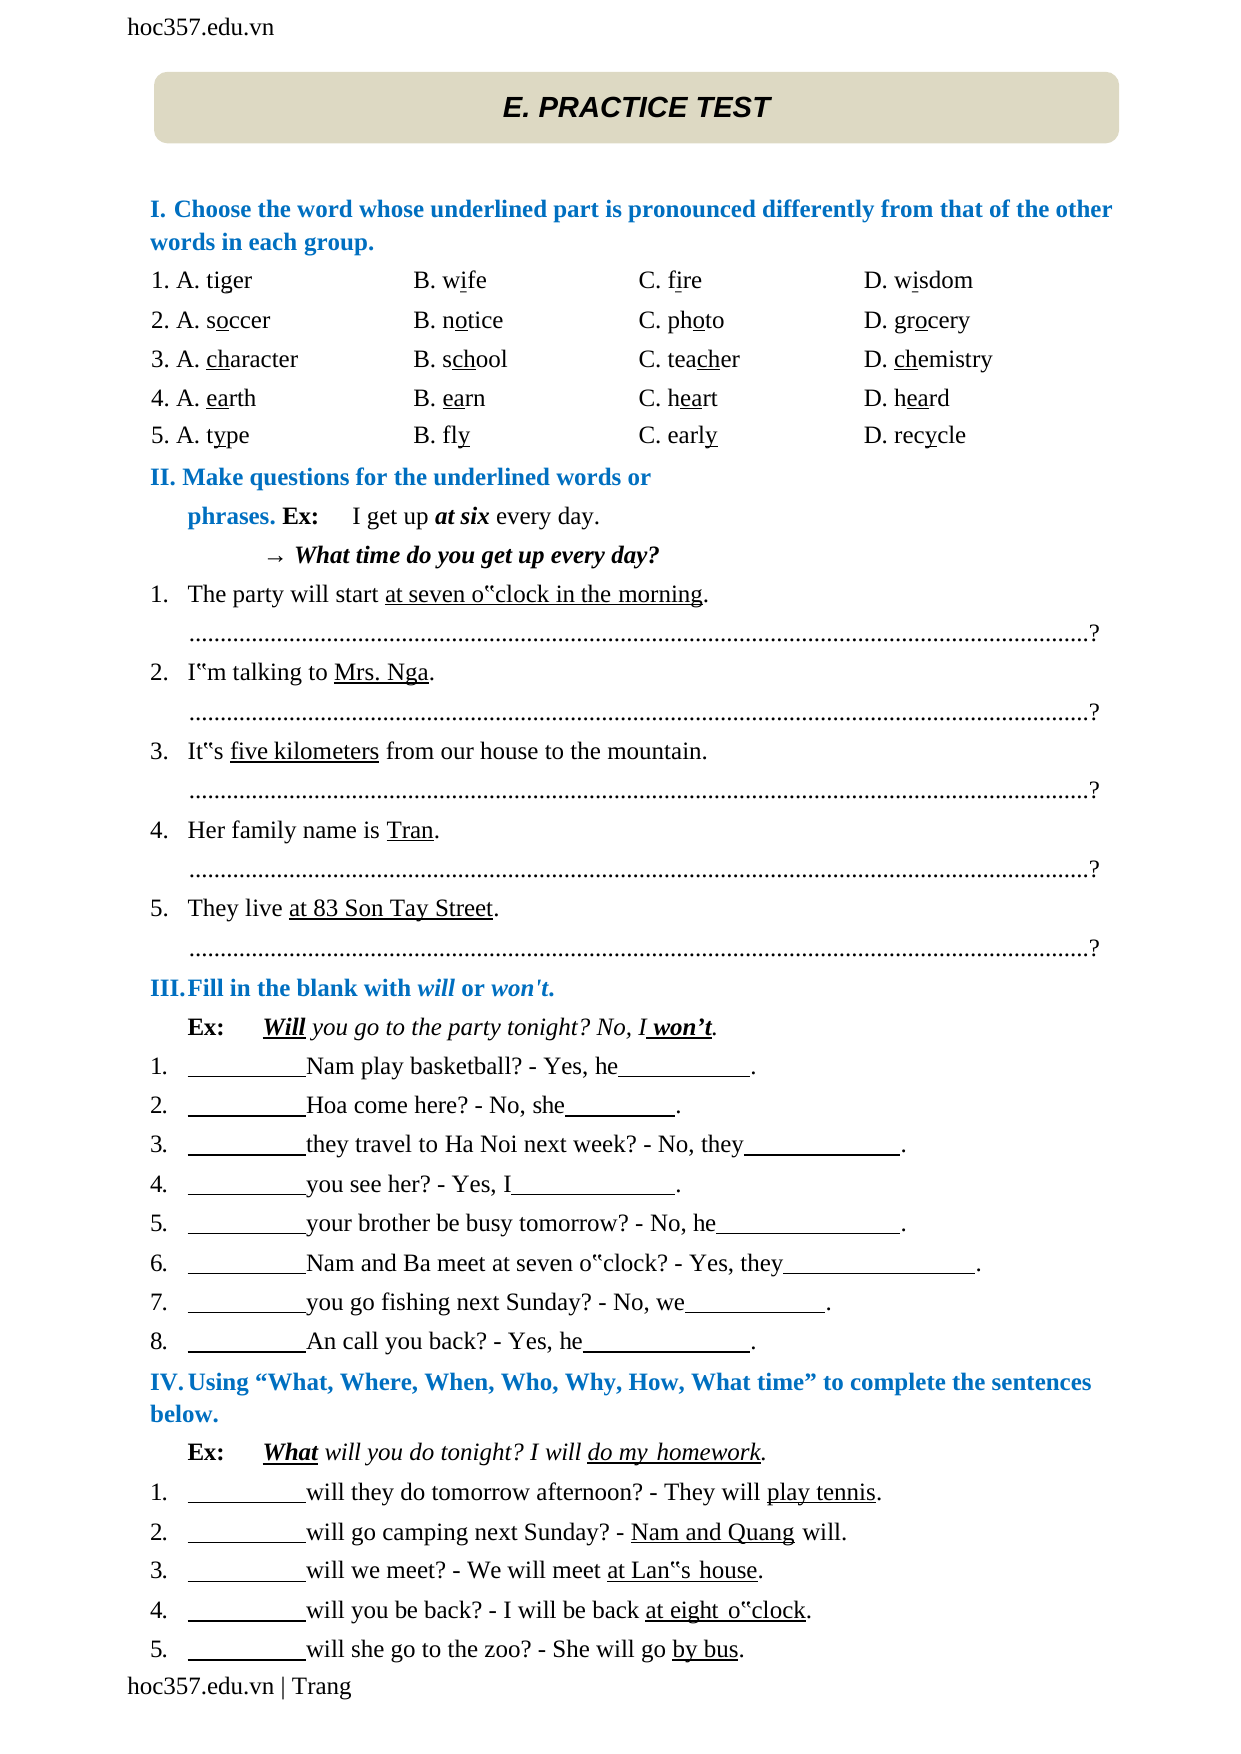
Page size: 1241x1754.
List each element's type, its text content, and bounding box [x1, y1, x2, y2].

list An call you back? - Yes, he . [150, 1326, 1155, 1355]
list Her family name is Tran. [150, 815, 1155, 844]
list The party will start at seven o‟clock in the morning. [150, 579, 1155, 608]
text ................................................................................................................................................? [188, 776, 1155, 804]
text ................................................................................................................................................? [188, 933, 1155, 962]
list Fill in the blank with will or won't. [150, 973, 1155, 1001]
subtitle Choose the word whose underlined part is pronounced differently from that of the other words in each group. [150, 194, 1124, 256]
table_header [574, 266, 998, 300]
subtitle Using “What, Where, When, Who, Why, How, What time” to complete the sentences below. [150, 1367, 1125, 1428]
list I‟m talking to Mrs. Nga. [150, 657, 1155, 686]
subtitle → What time do you get up every day? [263, 540, 1155, 569]
list you see her? - Yes, I . [150, 1169, 1155, 1197]
list your brother be busy tomorrow? - No, he . [150, 1208, 1155, 1237]
list they travel to Ha Noi next week? - No, they . [150, 1129, 1155, 1158]
text Ex: Will you go to the party tonight? No, I won’t. [187, 1012, 1155, 1040]
list will they do tomorrow afternoon? - They will play tennis. [150, 1477, 1155, 1506]
list will we meet? - We will meet at Lan‟s house. [150, 1556, 1155, 1584]
list Nam play basketball? - Yes, he . [150, 1051, 1155, 1080]
text ................................................................................................................................................? [188, 618, 1155, 647]
text ................................................................................................................................................? [188, 854, 1155, 883]
list Make questions for the underlined words or phrases. Ex: I get up at six every day. [150, 462, 744, 529]
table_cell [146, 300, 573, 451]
list They live at 83 Son Tay Street. [150, 893, 1155, 922]
text Ex: What will you do tonight? I will do my homework. [187, 1437, 1155, 1466]
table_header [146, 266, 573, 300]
list will go camping next Sunday? - Nam and Quang will. [150, 1517, 1155, 1545]
list will you be back? - I will be back at eight o‟clock. [150, 1595, 1155, 1624]
text ................................................................................................................................................? [188, 697, 1155, 726]
list It‟s five kilometers from our house to the mountain. [150, 736, 1155, 765]
list you go fishing next Sunday? - No, we . [150, 1287, 1155, 1315]
list Nam and Ba meet at seven o‟clock? - Yes, they . [150, 1248, 1155, 1276]
list Hoa come here? - No, she . [150, 1090, 1155, 1119]
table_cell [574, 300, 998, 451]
list will she go to the zoo? - She will go by bus. [150, 1634, 1155, 1663]
